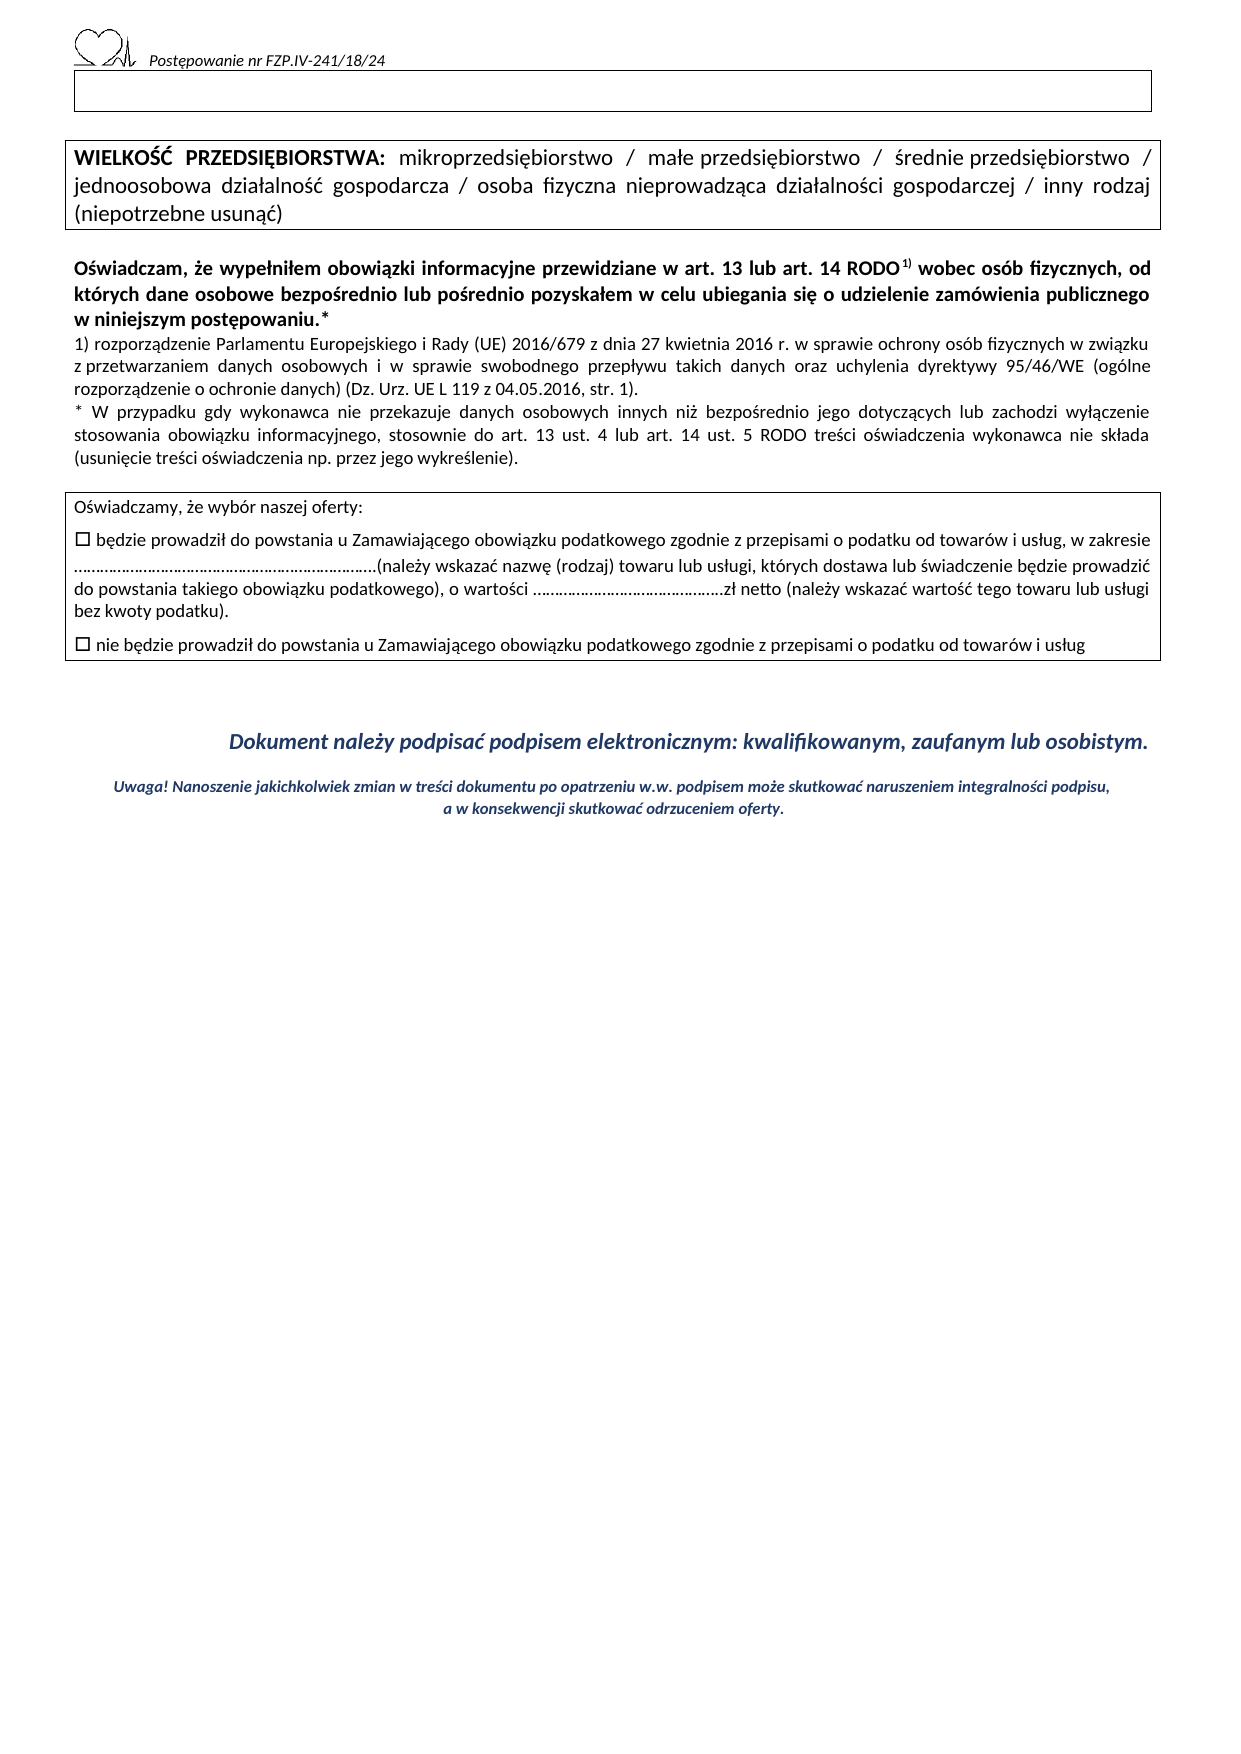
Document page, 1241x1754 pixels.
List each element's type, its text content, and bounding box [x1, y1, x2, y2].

text □ nie będzie prowadził do powstania u Zamawiającego obowiązku podatkowego zgodnie z przepisami o podatku od towarów i usług [66, 619, 1160, 660]
text Oświadczamy, że wybór naszej oferty: [66, 493, 1160, 518]
text Dokument należy podpisać podpisem elektronicznym: kwalifikowanym, zaufanym lub osobistym. [74, 727, 1152, 756]
text * W przypadku gdy wykonawca nie przekazuje danych osobowych innych niż bezpośrednio jego dotyczących lub zachodzi wyłączenie stosowania obowiązku informacyjnego, stosownie do art. 13 ust. 4 lub art. 14 ust. 5 RODO treści oświadczenia wykonawca nie składa (usunięcie treści oświadczenia np. przez jego wykreślenie). [74, 401, 1152, 469]
text Uwaga! Nanoszenie jakichkolwiek zmian w treści dokumentu po opatrzeniu w.w. podpisem może skutkować naruszeniem integralności podpisu, [74, 777, 1152, 797]
text a w konsekwencji skutkować odrzuceniem oferty. [74, 798, 1152, 818]
text 1) rozporządzenie Parlamentu Europejskiego i Rady (UE) 2016/679 z dnia 27 kwietnia 2016 r. w sprawie ochrony osób fizycznych w związku z przetwarzaniem danych osobowych i w sprawie swobodnego przepływu takich danych oraz uchylenia dyrektywy 95/46/WE (ogólne rozporządzenie o ochronie danych) (Dz. Urz. UE L 119 z 04.05.2016, str. 1). [74, 332, 1152, 401]
picture [73, 29, 137, 67]
text □ będzie prowadził do powstania u Zamawiającego obowiązku podatkowego zgodnie z przepisami o podatku od towarów i usług, w zakresie …………………………………………………………….(należy wskazać nazwę (rodzaj) towaru lub usługi, których dostawa lub świadczenie będzie prowadzić do powstania takiego obowiązku podatkowego), o wartości ……………………………………..zł netto (należy wskazać wartość tego towaru lub usługi bez kwoty podatku). [74, 518, 1152, 619]
text Oświadczam, że wypełniłem obowiązki informacyjne przewidziane w art. 13 lub art. 14 RODO1) wobec osób fizycznych, od których dane osobowe bezpośrednio lub pośrednio pozyskałem w celu ubiegania się o udzielenie zamówienia publicznego w niniejszym postępowaniu.* [74, 256, 1152, 332]
text WIELKOŚĆ PRZEDSIĘBIORSTWA: mikroprzedsiębiorstwo / małe przedsiębiorstwo / średnie przedsiębiorstwo / jednoosobowa działalność gospodarcza / osoba fizyczna nieprowadząca działalności gospodarczej / inny rodzaj (niepotrzebne usunąć) [66, 141, 1160, 229]
table_header [75, 71, 1151, 111]
